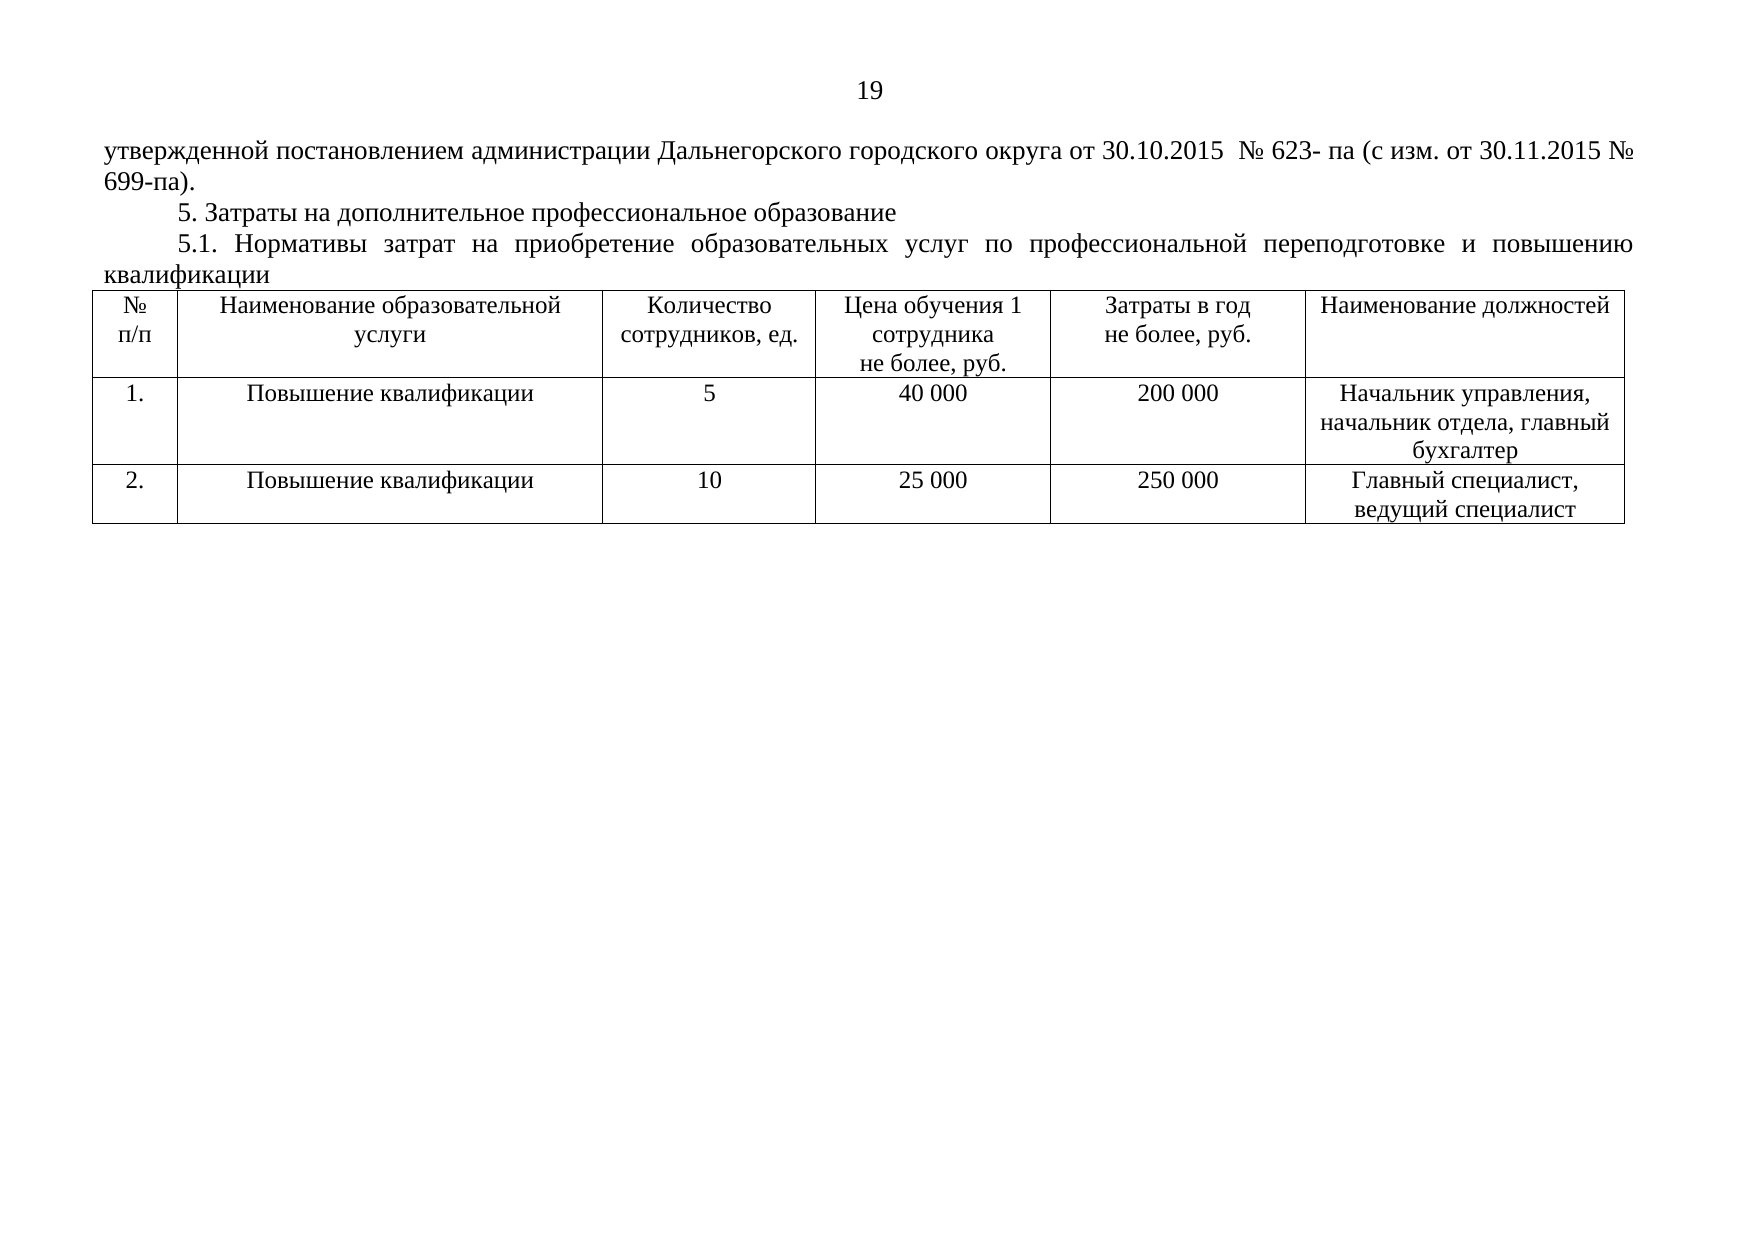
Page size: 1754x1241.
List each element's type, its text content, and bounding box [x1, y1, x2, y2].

table_header Затраты в год не более, руб. [1051, 291, 1305, 377]
table_header Количество сотрудников, ед. [603, 291, 815, 377]
table_cell 25 000 [816, 465, 1050, 523]
table_header Наименование должностей [1306, 291, 1624, 377]
table_header № п/п [93, 291, 177, 377]
table_cell 250 000 [1051, 465, 1305, 523]
table_cell Начальник управления, начальник отдела, главный бухгалтер [1306, 378, 1624, 464]
table_header Цена обучения 1 сотрудника не более, руб. [816, 291, 1050, 377]
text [103, 134, 1636, 196]
table_cell 200 000 [1051, 378, 1305, 464]
text 5.1. Нормативы затрат на приобретение образовательных услуг по профессиональной переподготовке и повышению квалификации [103, 227, 1636, 289]
text 5. Затраты на дополнительное профессиональное образование [103, 196, 1636, 227]
table_cell Повышение квалификации [178, 465, 602, 523]
table_cell 1. [93, 378, 177, 464]
table_cell 5 [603, 378, 815, 464]
table_cell 40 000 [816, 378, 1050, 464]
table_cell Главный специалист, ведущий специалист [1306, 465, 1624, 523]
table_header Наименование образовательной услуги [178, 291, 602, 377]
table_cell 2. [93, 465, 177, 523]
table_cell 10 [603, 465, 815, 523]
table_cell Повышение квалификации [178, 378, 602, 464]
